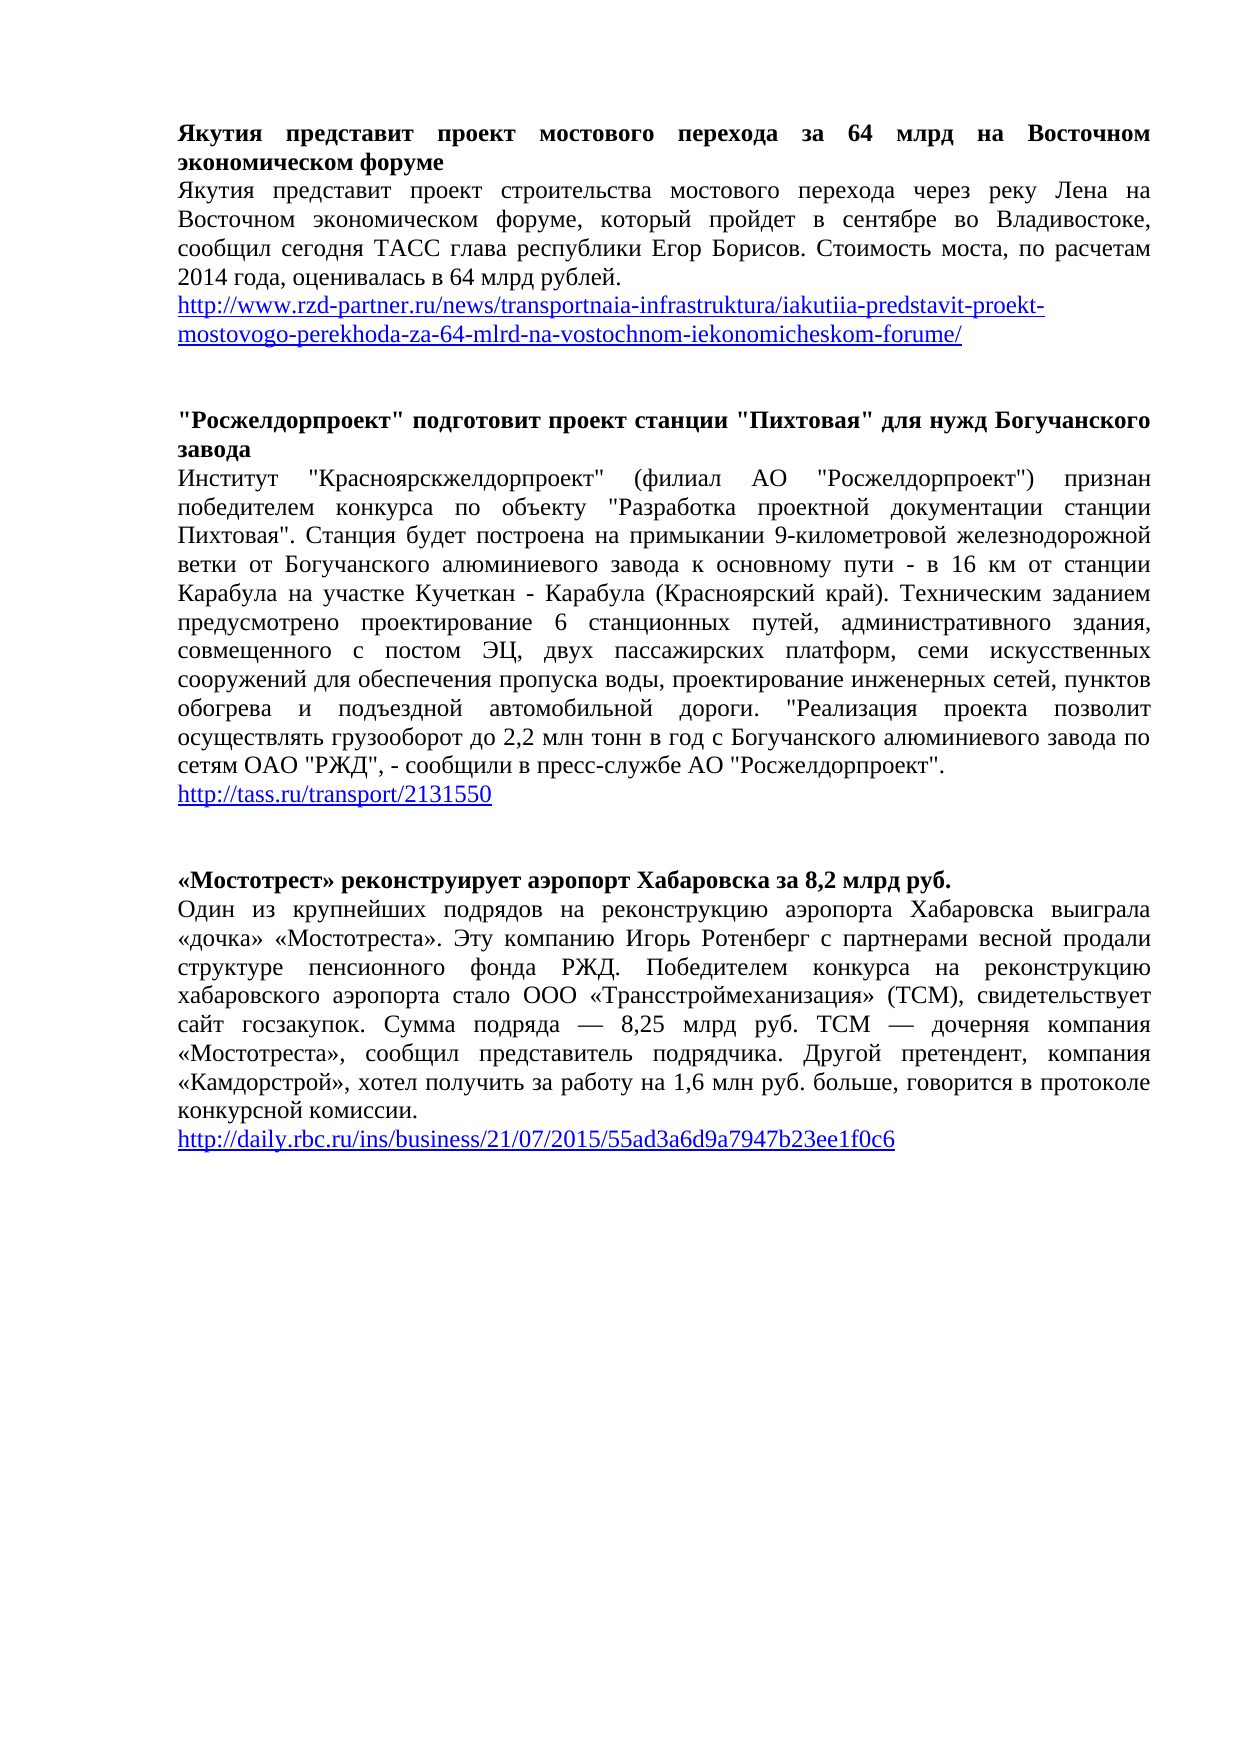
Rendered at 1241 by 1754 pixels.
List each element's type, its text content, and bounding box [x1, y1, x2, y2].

text Институт "Красноярскжелдорпроект" (филиал АО "Росжелдорпроект") признан победителем конкурса по объекту "Разработка проектной документации станции Пихтовая". Станция будет построена на примыкании 9-километровой железнодорожной ветки от Богучанского алюминиевого завода к основному пути - в 16 км от станции Карабула на участке Кучеткан - Карабула (Красноярский край). Техническим заданием предусмотрено проектирование 6 станционных путей, административного здания, совмещенного с постом ЭЦ, двух пассажирских платформ, семи искусственных сооружений для обеспечения пропуска воды, проектирование инженерных сетей, пунктов обогрева и подъездной автомобильной дороги. "Реализация проекта позволит осуществлять грузооборот до 2,2 млн тонн в год с Богучанского алюминиевого завода по сетям ОАО "РЖД", - сообщили в пресс-службе АО "Росжелдорпроект". [177, 463, 1152, 779]
text http://daily.rbc.ru/ins/business/21/07/2015/55ad3a6d9a7947b23ee1f0c6 [177, 1124, 1152, 1153]
text Якутия представит проект строительства мостового перехода через реку Лена на Восточном экономическом форуме, который пройдет в сентябре во Владивостоке, сообщил сегодня ТАСС глава республики Егор Борисов. Стоимость моста, по расчетам 2014 года, оценивалась в 64 млрд рублей. [177, 176, 1152, 291]
text http://tass.ru/transport/2131550 [177, 779, 1152, 808]
text Якутия представит проект мостового перехода за 64 млрд на Восточном экономическом форуме [177, 118, 1152, 176]
text "Росжелдорпроект" подготовит проект станции "Пихтовая" для нужд Богучанского завода [177, 406, 1152, 463]
text «Мостотрест» реконструирует аэропорт Хабаровска за 8,2 млрд руб. [177, 866, 1152, 894]
text http://www.rzd-partner.ru/news/transportnaia-infrastruktura/iakutiia-predstavit-proekt-mostovogo-perekhoda-za-64-mlrd-na-vostochnom-iekonomicheskom-forume/ [177, 291, 1152, 348]
text Один из крупнейших подрядов на реконструкцию аэропорта Хабаровска выиграла «дочка» «Мостотреста». Эту компанию Игорь Ротенберг с партнерами весной продали структуре пенсионного фонда РЖД. Победителем конкурса на реконструкцию хабаровского аэропорта стало ООО «Трансстроймеханизация» (ТСМ), свидетельствует сайт госзакупок. Сумма подряда — 8,25 млрд руб. ТСМ — дочерняя компания «Мостотреста», сообщил представитель подрядчика. Другой претендент, компания «Камдорстрой», хотел получить за работу на 1,6 млн руб. больше, говорится в протоколе конкурсной комиссии. [177, 894, 1152, 1124]
